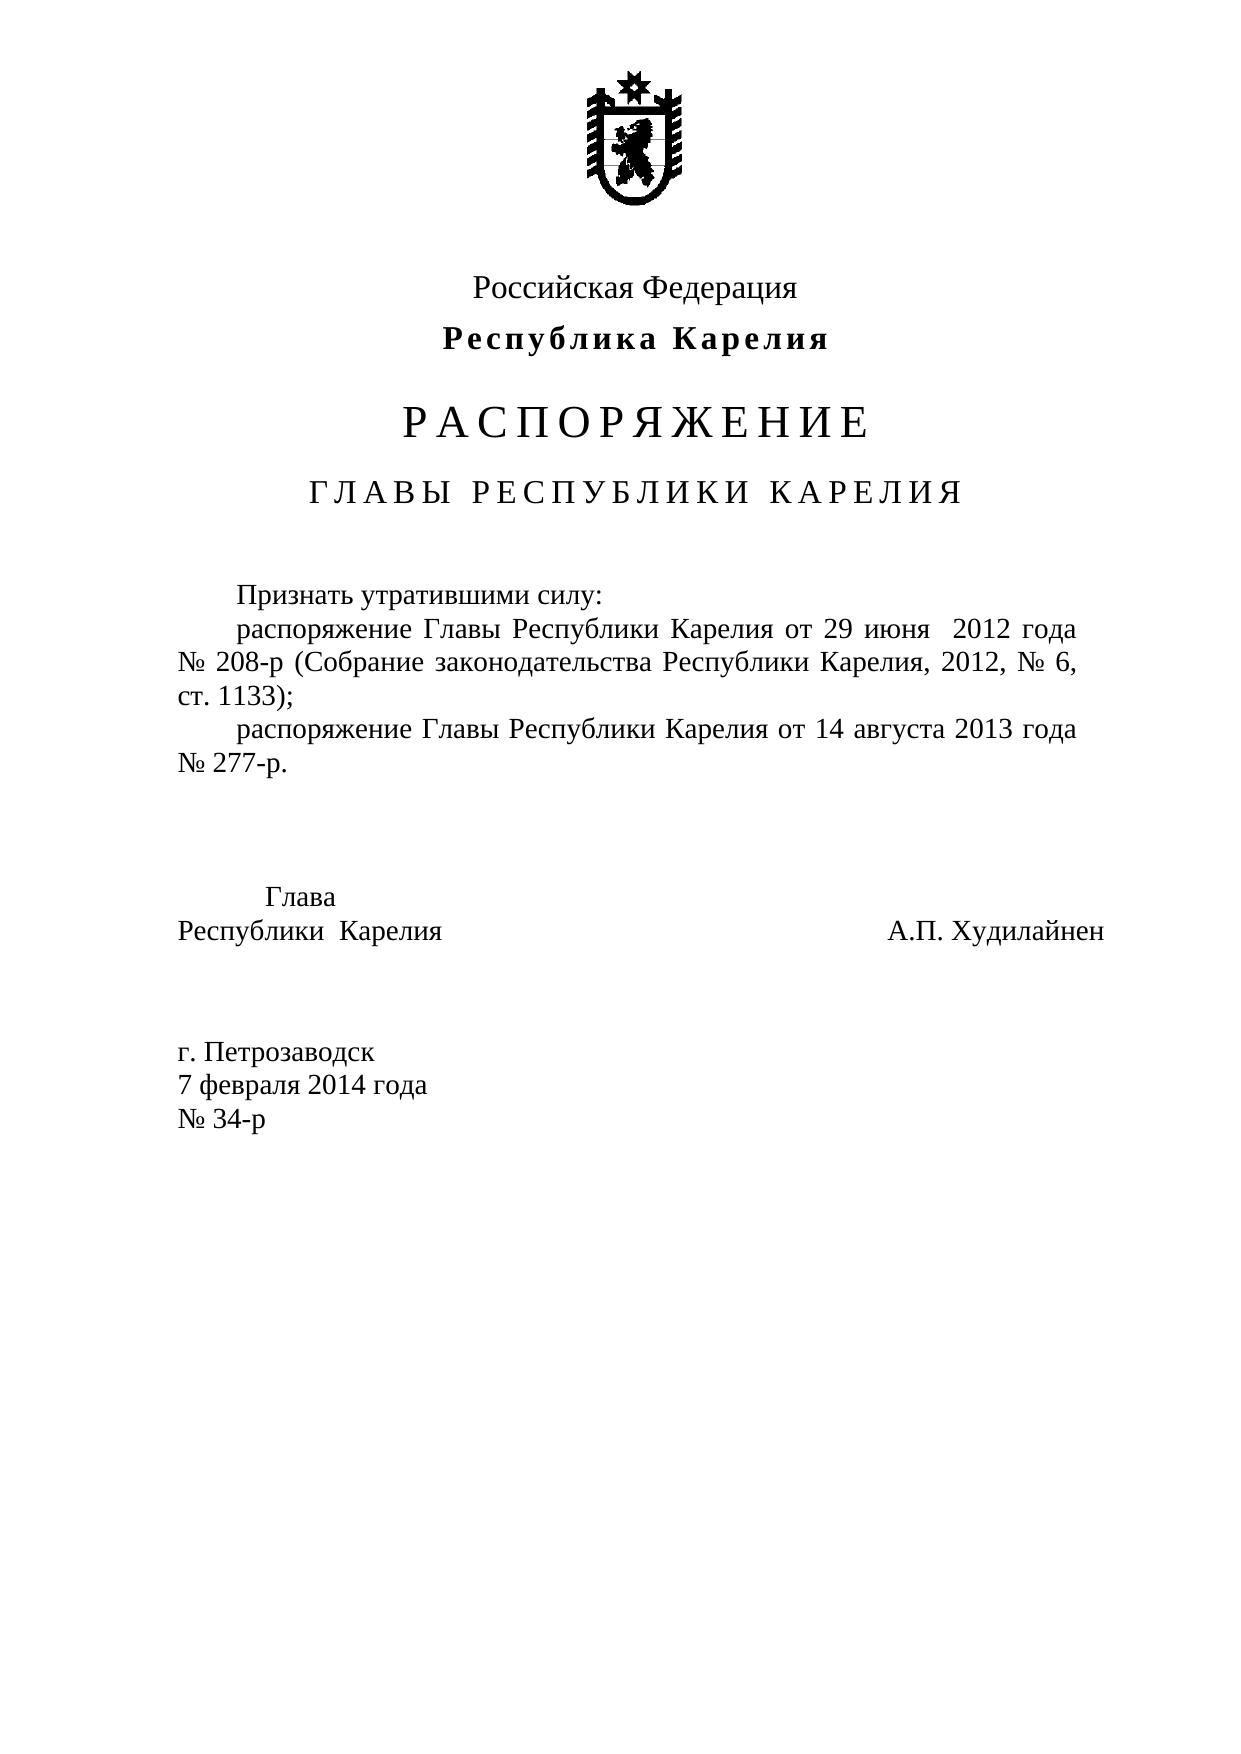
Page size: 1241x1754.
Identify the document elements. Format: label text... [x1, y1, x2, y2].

text 7 февраля 2014 года [177, 1067, 1107, 1101]
text № 34-р [177, 1101, 1107, 1134]
text Республики Карелия А.П. Худилайнен [177, 913, 1107, 946]
text г. Петрозаводск [177, 1034, 1107, 1067]
text распоряжение Главы Республики Карелия от 14 августа 2013 года № 277-р. [177, 712, 1078, 779]
text распоряжение Главы Республики Карелия от 29 июня 2012 года № 208-р (Собрание законодательства Республики Карелия, 2012, № 6, ст. 1133); [177, 611, 1078, 712]
picture [570, 59, 700, 227]
subtitle РАСПОРЯЖЕНИЕ [162, 394, 1107, 447]
subtitle Республика Карелия [162, 318, 1107, 357]
text Признать утратившими силу: [177, 577, 1078, 611]
subtitle Российская Федерация [162, 268, 1107, 306]
text Глава [177, 879, 1107, 913]
subtitle ГЛАВЫ РЕСПУБЛИКИ КАРЕЛИЯ [162, 472, 1107, 510]
